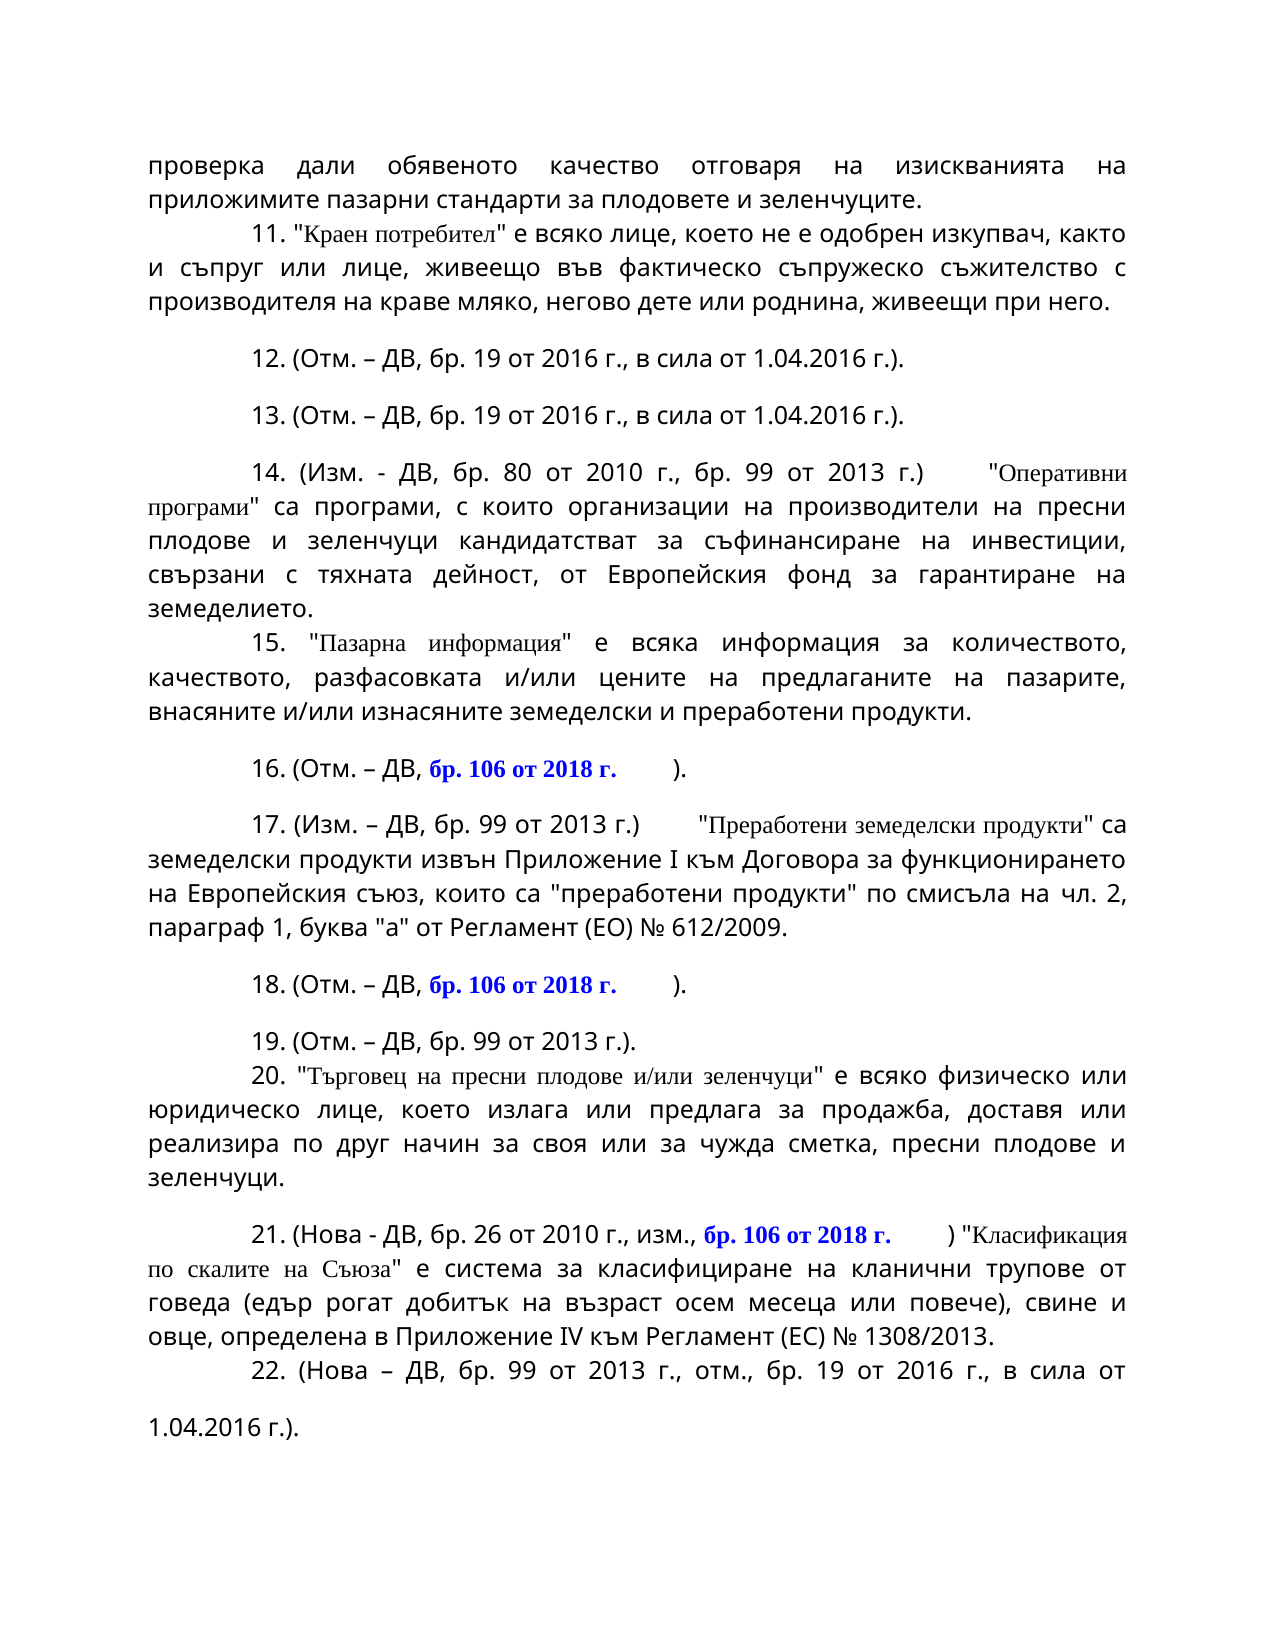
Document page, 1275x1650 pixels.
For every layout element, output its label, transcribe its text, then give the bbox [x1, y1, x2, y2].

text 21. (Нова - ДВ, бр. 26 от 2010 г., изм., бр. 106 от 2018 г. ) "Класификация по скалите на Съюза" е система за класифициране на кланични трупове от говеда (едър рогат добитък на възраст осем месеца или повече), свине и овце, определена в Приложение IV към Регламент (ЕС) № 1308/2013. [148, 1194, 1127, 1353]
text 20. "Търговец на пресни плодове и/или зеленчуци" е всяко физическо или юридическо лице, което излага или предлага за продажба, доставя или реализира по друг начин за своя или за чужда сметка, пресни плодове и зеленчуци. [148, 1057, 1127, 1194]
text 18. (Отм. – ДВ, бр. 106 от 2018 г. ). [148, 943, 1127, 1000]
text 22. (Нова – ДВ, бр. 99 от 2013 г., отм., бр. 19 от 2016 г., в сила от 1.04.2016 г.). [148, 1353, 1127, 1444]
text 17. (Изм. – ДВ, бр. 99 от 2013 г.) "Преработени земеделски продукти" са земеделски продукти извън Приложение I към Договора за функционирането на Европейския съюз, които са "преработени продукти" по смисъла на чл. 2, параграф 1, буква "а" от Регламент (ЕО) № 612/2009. [148, 784, 1127, 943]
text 14. (Изм. - ДВ, бр. 80 от 2010 г., бр. 99 от 2013 г.) "Оперативни програми" са програми, с които организации на производители на пресни плодове и зеленчуци кандидатстват за съфинансиране на инвестиции, свързани с тяхната дейност, от Европейския фонд за гарантиране на земеделието. [148, 432, 1127, 625]
text 19. (Отм. – ДВ, бр. 99 от 2013 г.). [148, 1000, 1127, 1057]
text 12. (Отм. – ДВ, бр. 19 от 2016 г., в сила от 1.04.2016 г.). [148, 318, 1127, 375]
text 15. "Пазарна информация" е всяка информация за количеството, качеството, разфасовката и/или цените на предлаганите на пазарите, внасяните и/или изнасяните земеделски и преработени продукти. [148, 625, 1127, 727]
text 11. "Краен потребител" е всяко лице, което не е одобрен изкупвач, както и съпруг или лице, живеещо във фактическо съпружеско съжителство с производителя на краве мляко, негово дете или роднина, живеещи при него. [148, 216, 1127, 318]
text 16. (Отм. – ДВ, бр. 106 от 2018 г. ). [148, 727, 1127, 784]
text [148, 148, 1127, 216]
text 13. (Отм. – ДВ, бр. 19 от 2016 г., в сила от 1.04.2016 г.). [148, 375, 1127, 432]
